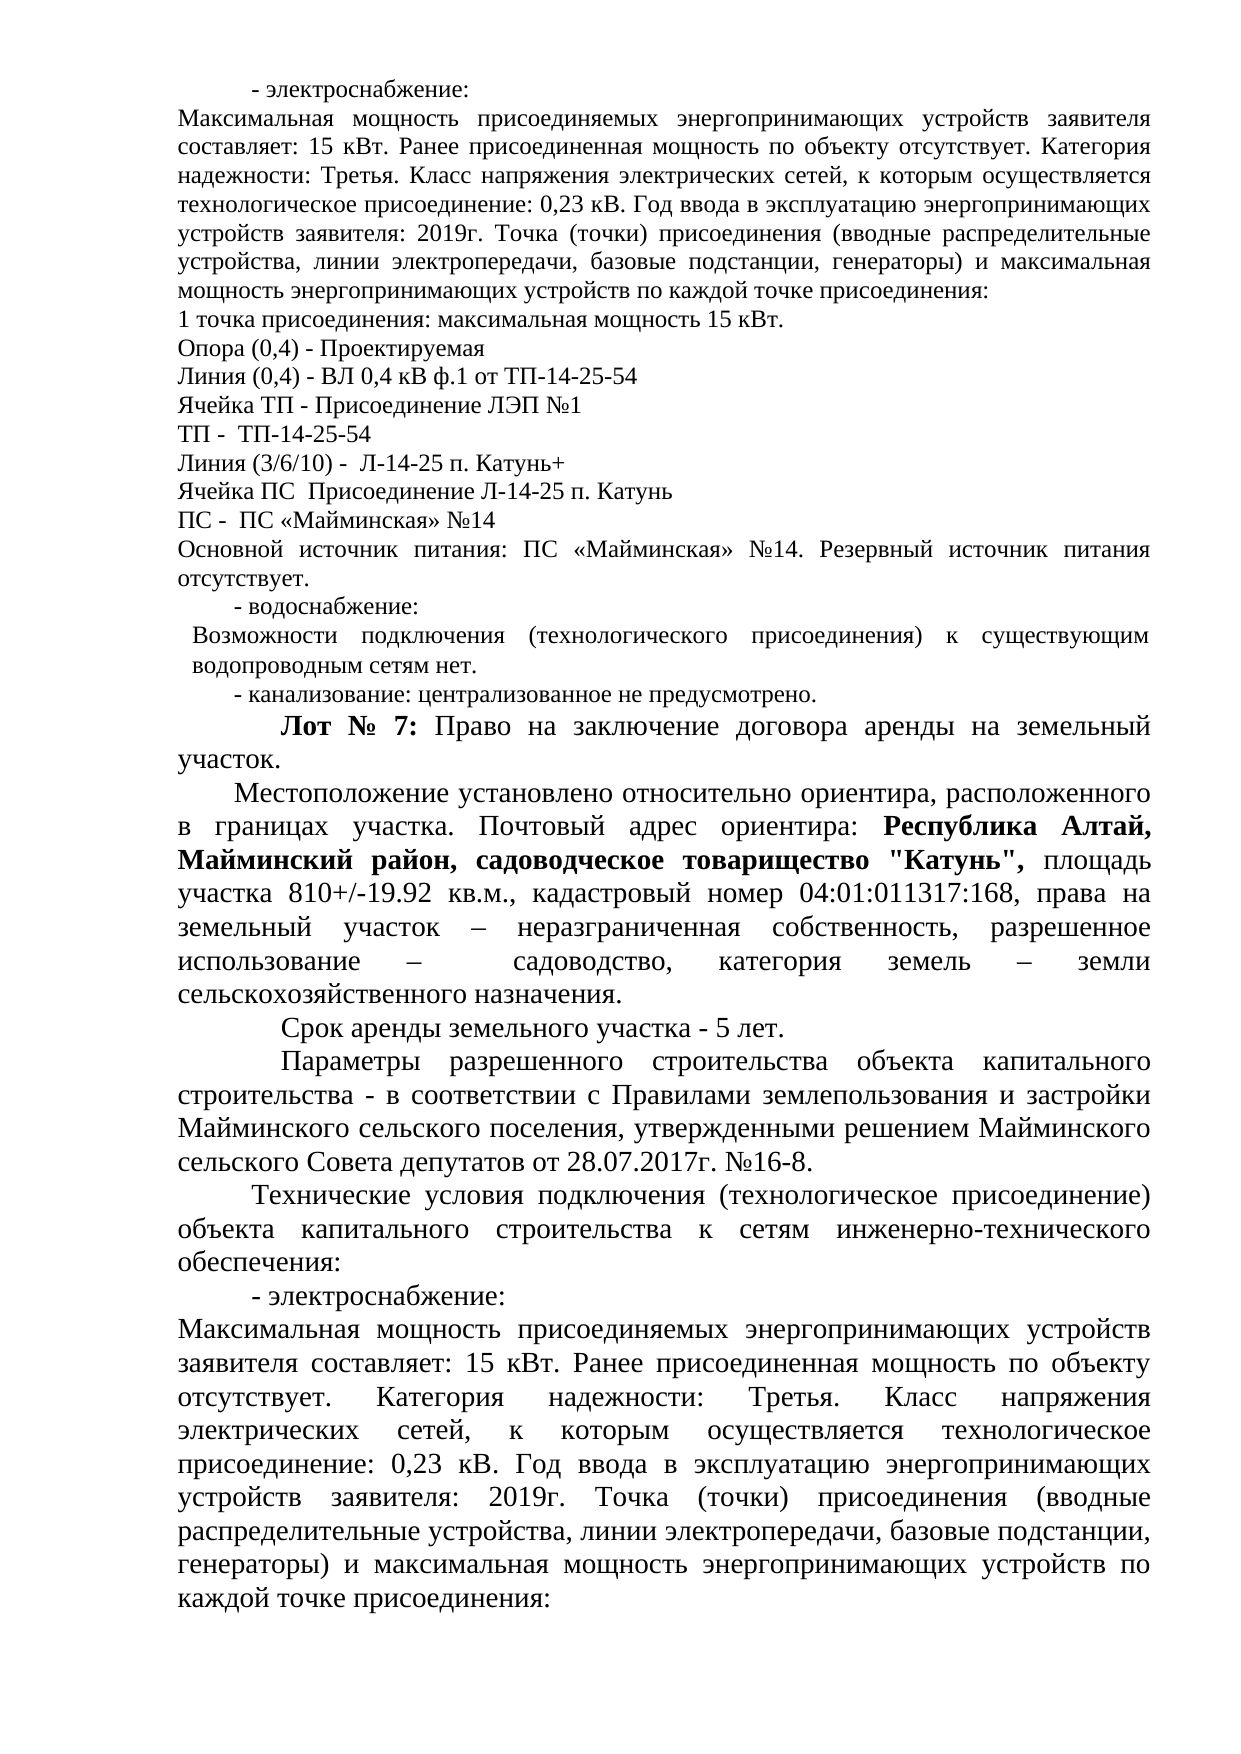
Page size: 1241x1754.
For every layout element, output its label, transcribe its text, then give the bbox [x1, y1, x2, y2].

text Ячейка ТП - Присоединение ЛЭП №1 [177, 390, 1152, 419]
text - водоснабжение: [177, 591, 1152, 620]
text - электроснабжение: [177, 74, 1152, 103]
text Основной источник питания: ПС «Майминская» №14. Резервный источник питания отсутствует. [177, 534, 1152, 591]
text Местоположение установлено относительно ориентира, расположенного в границах участка. Почтовый адрес ориентира: Республика Алтай, Майминский район, садоводческое товарищество "Катунь", площадь участка 810+/-19.92 кв.м., кадастровый номер 04:01:011317:168, права на земельный участок – неразграниченная собственность, разрешенное использование – садоводство, категория земель – земли сельскохозяйственного назначения. [177, 775, 1152, 1010]
text Возможности подключения (технологического присоединения) к существующим водопроводным сетям нет. [192, 620, 1149, 679]
text Лот № 7: Право на заключение договора аренды на земельный участок. [177, 708, 1152, 775]
text Технические условия подключения (технологическое присоединение) объекта капитального строительства к сетям инженерно-технического обеспечения: [177, 1177, 1152, 1278]
text Максимальная мощность присоединяемых энергопринимающих устройств заявителя составляет: 15 кВт. Ранее присоединенная мощность по объекту отсутствует. Категория надежности: Третья. Класс напряжения электрических сетей, к которым осуществляется технологическое присоединение: 0,23 кВ. Год ввода в эксплуатацию энергопринимающих устройств заявителя: 2019г. Точка (точки) присоединения (вводные распределительные устройства, линии электропередачи, базовые подстанции, генераторы) и максимальная мощность энергопринимающих устройств по каждой точке присоединения: [177, 103, 1152, 304]
text - канализование: централизованное не предусмотрено. [177, 679, 1152, 708]
text Линия (3/6/10) - Л-14-25 п. Катунь+ [177, 448, 1152, 476]
text Ячейка ПС Присоединение Л-14-25 п. Катунь [177, 476, 1152, 505]
text ПС - ПС «Майминская» №14 [177, 505, 1152, 534]
text 1 точка присоединения: максимальная мощность 15 кВт. [177, 304, 1152, 333]
text - электроснабжение: [177, 1278, 1152, 1312]
text Опора (0,4) - Проектируемая [177, 333, 1152, 361]
text Срок аренды земельного участка - 5 лет. [177, 1010, 1152, 1043]
text ТП - ТП-14-25-54 [177, 419, 1152, 448]
text Параметры разрешенного строительства объекта капитального строительства - в соответствии с Правилами землепользования и застройки Майминского сельского поселения, утвержденными решением Майминского сельского Совета депутатов от 28.07.2017г. №16-8. [177, 1043, 1152, 1177]
text Линия (0,4) - ВЛ 0,4 кВ ф.1 от ТП-14-25-54 [177, 361, 1152, 390]
text Максимальная мощность присоединяемых энергопринимающих устройств заявителя составляет: 15 кВт. Ранее присоединенная мощность по объекту отсутствует. Категория надежности: Третья. Класс напряжения электрических сетей, к которым осуществляется технологическое присоединение: 0,23 кВ. Год ввода в эксплуатацию энергопринимающих устройств заявителя: 2019г. Точка (точки) присоединения (вводные распределительные устройства, линии электропередачи, базовые подстанции, генераторы) и максимальная мощность энергопринимающих устройств по каждой точке присоединения: [177, 1312, 1152, 1613]
